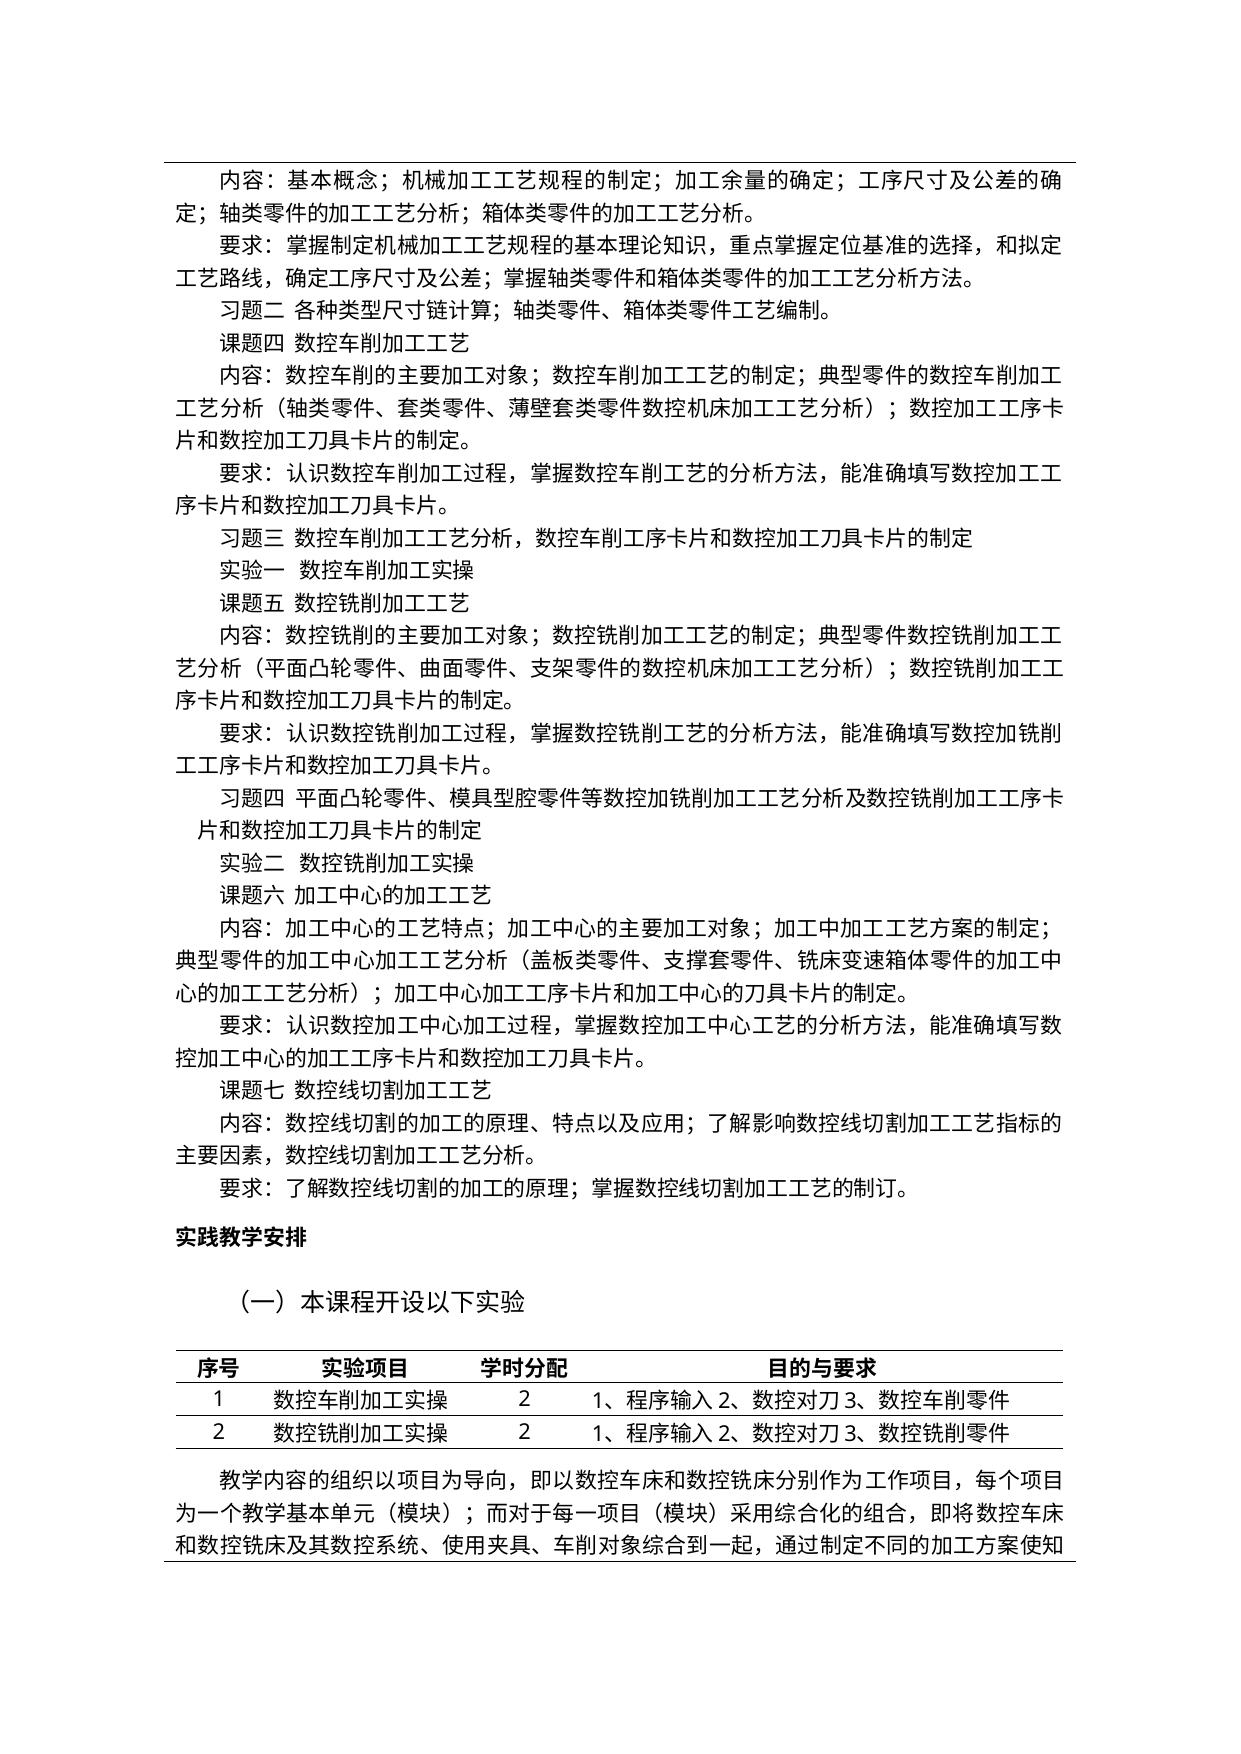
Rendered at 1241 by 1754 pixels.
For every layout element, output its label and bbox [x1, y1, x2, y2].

table_header [164, 163, 1076, 1561]
